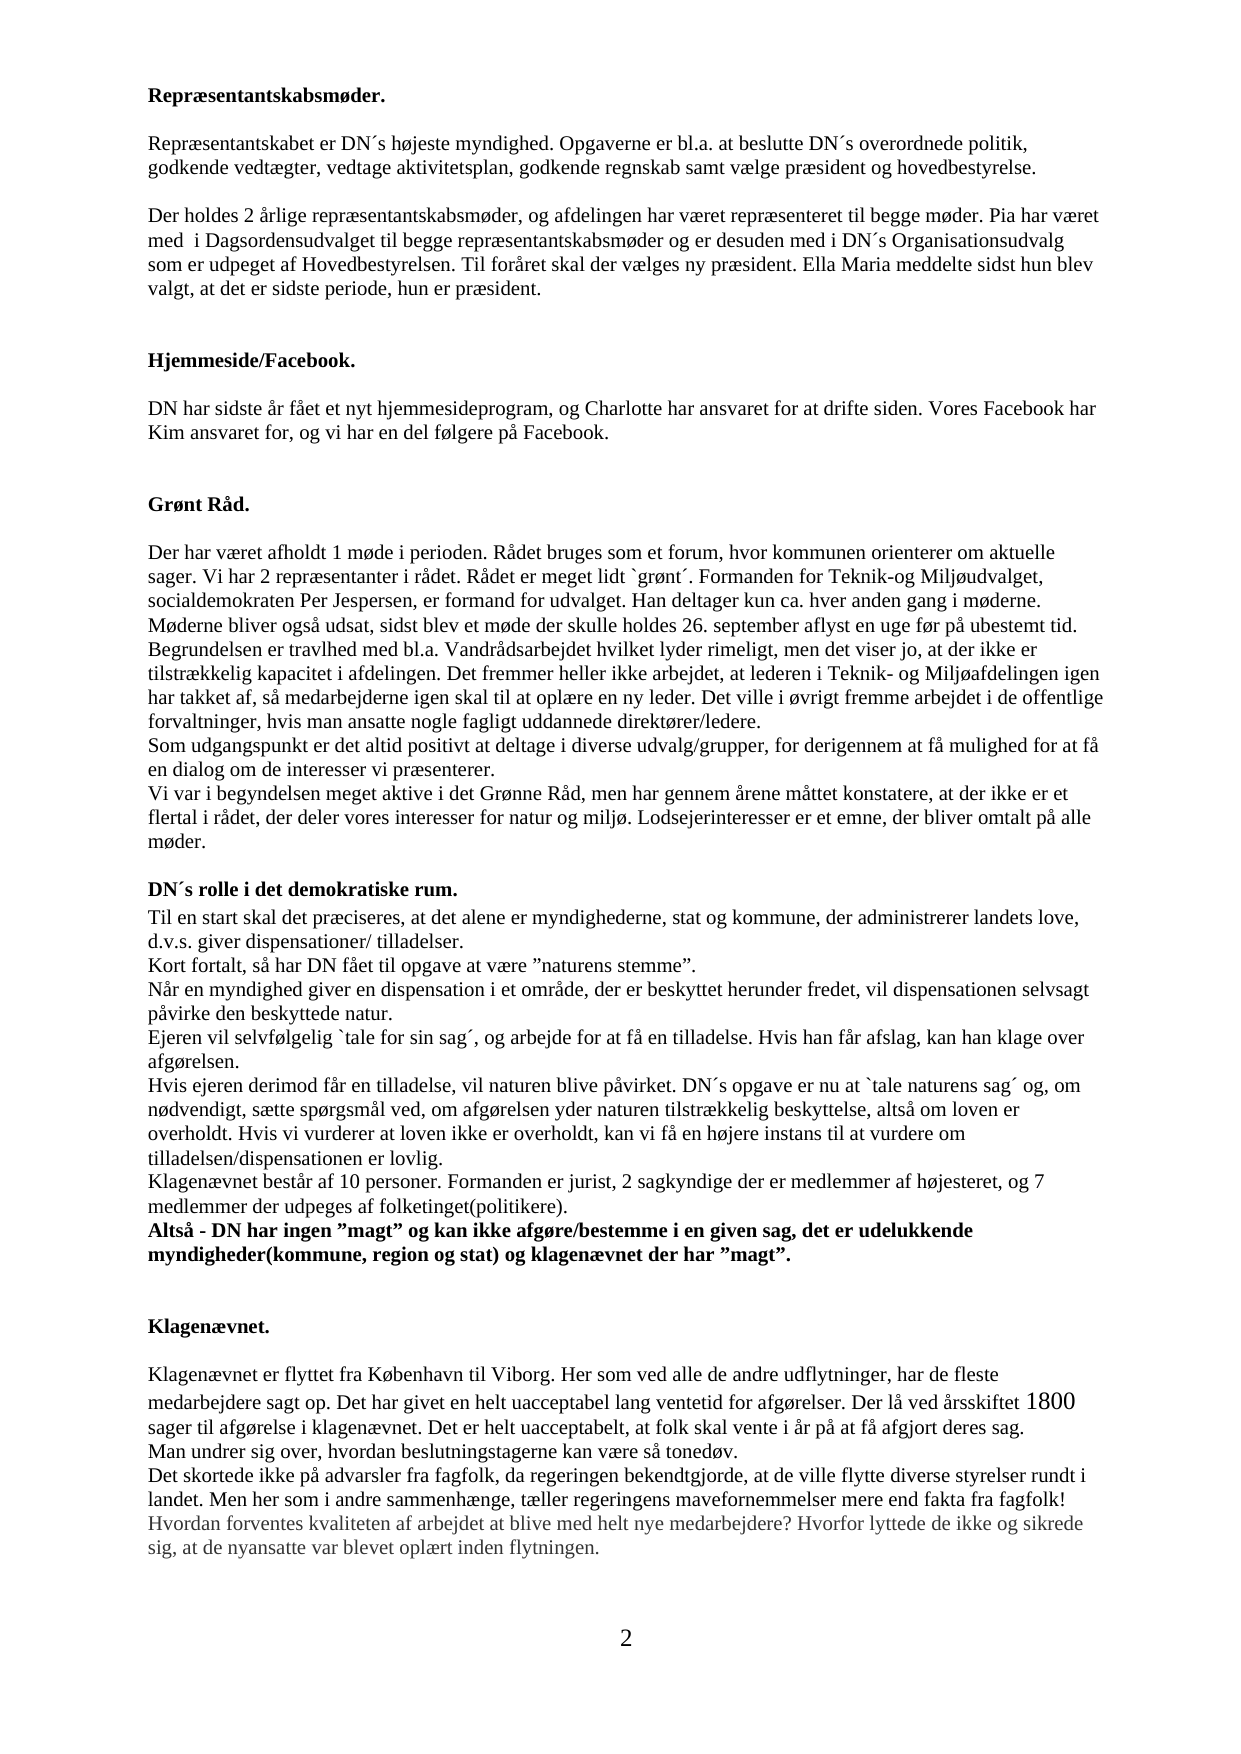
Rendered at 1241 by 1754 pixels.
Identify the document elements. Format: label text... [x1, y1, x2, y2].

text påvirke den beskyttede natur. [148, 1001, 1104, 1025]
text Hvordan forventes kvaliteten af arbejdet at blive med helt nye medarbejdere? Hvorfor lyttede de ikke og sikrede sig, at de nyansatte var blevet oplært inden flytningen. [148, 1511, 1104, 1559]
text Vi var i begyndelsen meget aktive i det Grønne Råd, men har gennem årene måttet konstatere, at der ikke er et flertal i rådet, der deler vores interesser for natur og miljø. Lodsejerinteresser er et emne, der bliver omtalt på alle møder. [148, 781, 1104, 853]
text Hjemmeside/Facebook. [148, 348, 1104, 372]
list DN´s rolle i det demokratiske rum. [148, 877, 1104, 901]
text Som udgangspunkt er det altid positivt at deltage i diverse udvalg/grupper, for derigennem at få mulighed for at få en dialog om de interesser vi præsenterer. [148, 733, 1104, 781]
text Til en start skal det præciseres, at det alene er myndighederne, stat og kommune, der administrerer landets love, d.v.s. giver dispensationer/ tilladelser. [148, 905, 1104, 953]
text Klagenævnet er flyttet fra København til Viborg. Her som ved alle de andre udflytninger, har de fleste medarbejdere sagt op. Det har givet en helt uacceptabel lang ventetid for afgørelser. Der lå ved årsskiftet 1800 sager til afgørelse i klagenævnet. Det er helt uacceptabelt, at folk skal vente i år på at få afgjort deres sag. [148, 1362, 1104, 1439]
text Det skortede ikke på advarsler fra fagfolk, da regeringen bekendtgjorde, at de ville flytte diverse styrelser rundt i landet. Men her som i andre sammenhænge, tæller regeringens mavefornemmelser mere end fakta fra fagfolk! [148, 1463, 1104, 1511]
text DN har sidste år fået et nyt hjemmesideprogram, og Charlotte har ansvaret for at drifte siden. Vores Facebook har Kim ansvaret for, og vi har en del følgere på Facebook. [148, 396, 1104, 444]
text Hvis ejeren derimod får en tilladelse, vil naturen blive påvirket. DN´s opgave er nu at `tale naturens sag´ og, om nødvendigt, sætte spørgsmål ved, om afgørelsen yder naturen tilstrækkelig beskyttelse, altså om loven er overholdt. Hvis vi vurderer at loven ikke er overholdt, kan vi få en højere instans til at vurdere om tilladelsen/dispensationen er lovlig. [148, 1073, 1104, 1169]
text Kort fortalt, så har DN fået til opgave at være ”naturens stemme”. [148, 953, 1104, 977]
text Repræsentantskabsmøder. [148, 83, 1104, 107]
text Klagenævnet består af 10 personer. Formanden er jurist, 2 sagkyndige der er medlemmer af højesteret, og 7 medlemmer der udpeges af folketinget(politikere). [148, 1169, 1104, 1218]
text Der har været afholdt 1 møde i perioden. Rådet bruges som et forum, hvor kommunen orienterer om aktuelle sager. Vi har 2 repræsentanter i rådet. Rådet er meget lidt `grønt´. Formanden for Teknik-og Miljøudvalget, socialdemokraten Per Jespersen, er formand for udvalget. Han deltager kun ca. hver anden gang i møderne. Møderne bliver også udsat, sidst blev et møde der skulle holdes 26. september aflyst en uge før på ubestemt tid. Begrundelsen er travlhed med bl.a. Vandrådsarbejdet hvilket lyder rimeligt, men det viser jo, at der ikke er tilstrækkelig kapacitet i afdelingen. Det fremmer heller ikke arbejdet, at lederen i Teknik- og Miljøafdelingen igen har takket af, så medarbejderne igen skal til at oplære en ny leder. Det ville i øvrigt fremme arbejdet i de offentlige forvaltninger, hvis man ansatte nogle fagligt uddannede direktører/ledere. [148, 540, 1104, 733]
text Grønt Råd. [148, 492, 1104, 516]
text Når en myndighed giver en dispensation i et område, der er beskyttet herunder fredet, vil dispensationen selvsagt [148, 977, 1104, 1001]
text Man undrer sig over, hvordan beslutningstagerne kan være så tonedøv. [148, 1439, 1104, 1463]
text Repræsentantskabet er DN´s højeste myndighed. Opgaverne er bl.a. at beslutte DN´s overordnede politik, godkende vedtægter, vedtage aktivitetsplan, godkende regnskab samt vælge præsident og hovedbestyrelse. [148, 131, 1104, 179]
text Ejeren vil selvfølgelig `tale for sin sag´, og arbejde for at få en tilladelse. Hvis han får afslag, kan han klage over afgørelsen. [148, 1025, 1104, 1073]
text Altså - DN har ingen ”magt” og kan ikke afgøre/bestemme i en given sag, det er udelukkende myndigheder(kommune, region og stat) og klagenævnet der har ”magt”. [148, 1218, 1104, 1266]
text Der holdes 2 årlige repræsentantskabsmøder, og afdelingen har været repræsenteret til begge møder. Pia har været med i Dagsordensudvalget til begge repræsentantskabsmøder og er desuden med i DN´s Organisationsudvalg som er udpeget af Hovedbestyrelsen. Til foråret skal der vælges ny præsident. Ella Maria meddelte sidst hun blev valgt, at det er sidste periode, hun er præsident. [148, 203, 1104, 300]
text Klagenævnet. [148, 1314, 1104, 1338]
